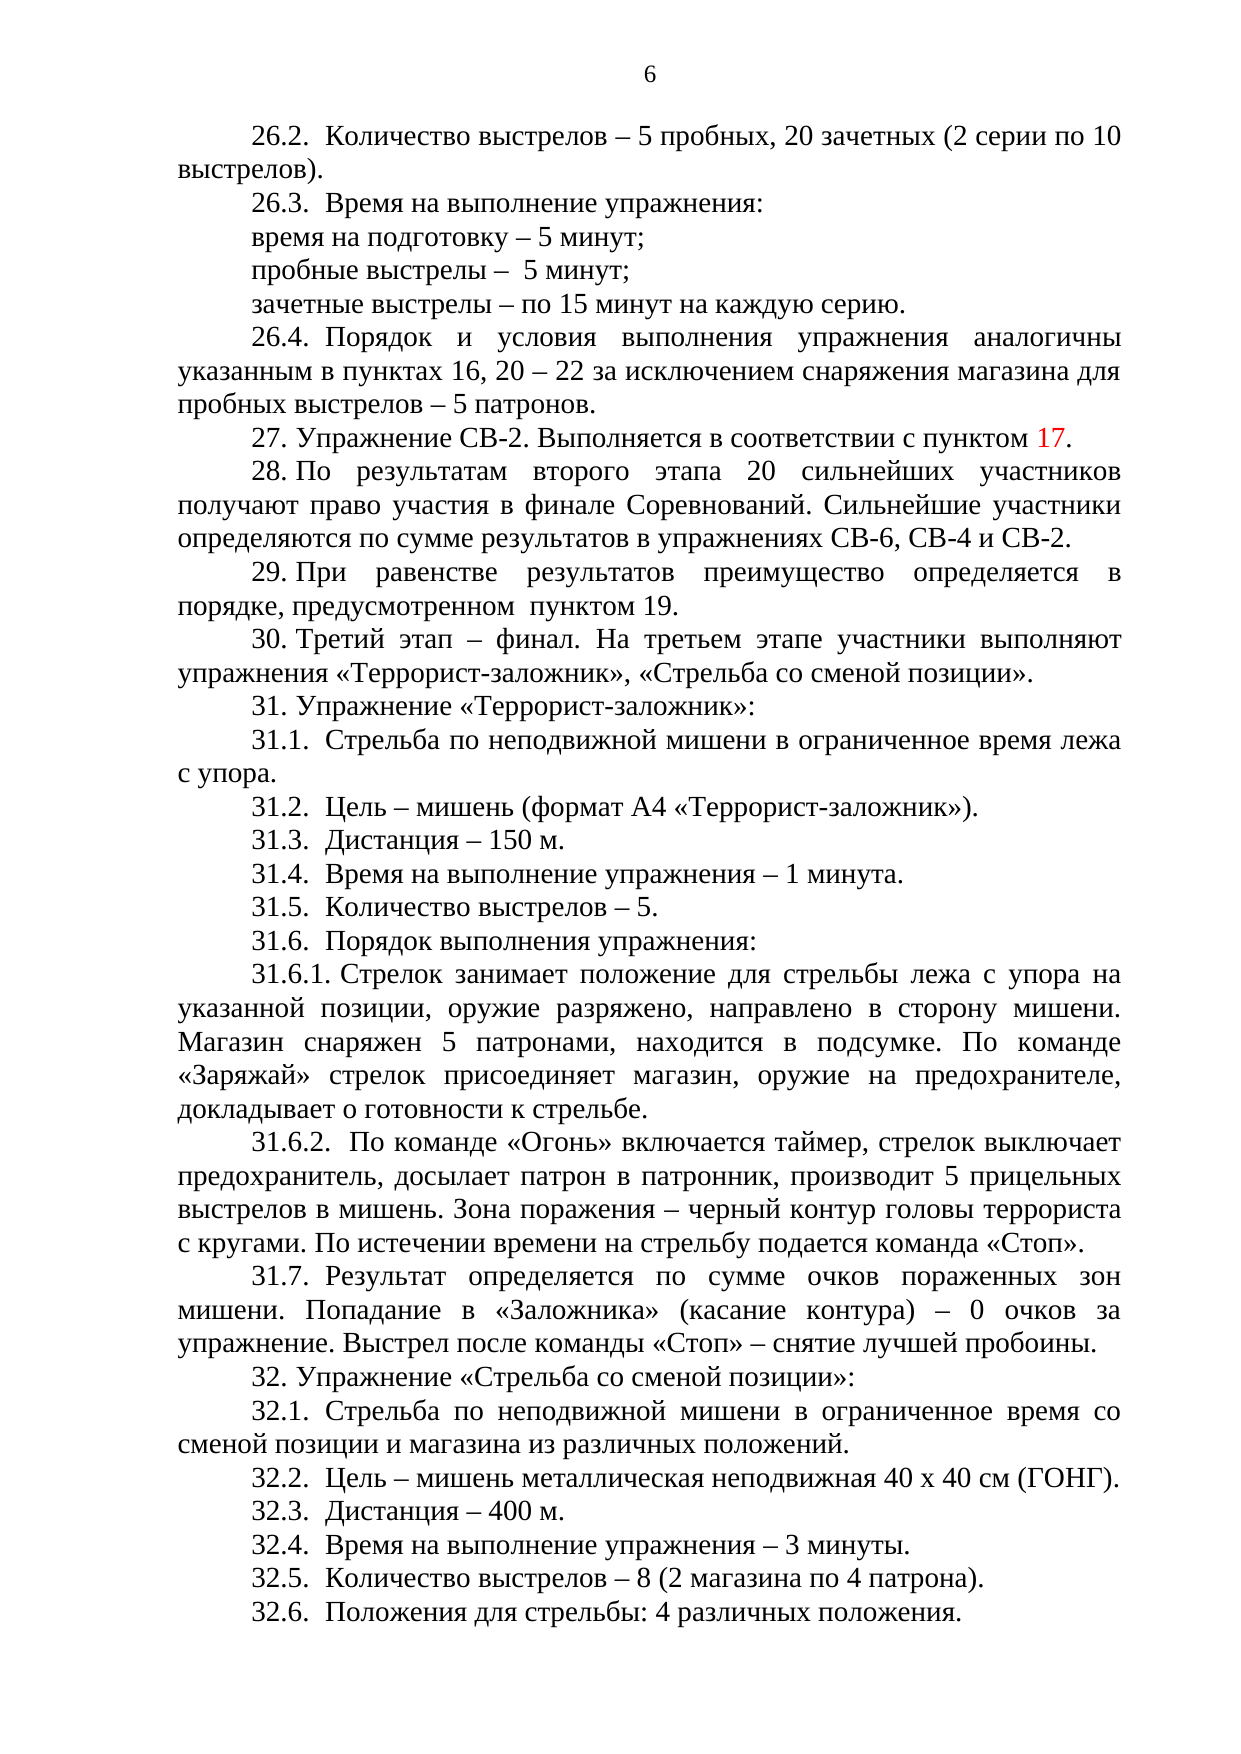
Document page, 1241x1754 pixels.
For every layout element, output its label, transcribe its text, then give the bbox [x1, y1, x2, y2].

list Порядок выполнения упражнения: [177, 923, 1122, 957]
list Цель – мишень металлическая неподвижная 40 х 40 см (ГОНГ). [177, 1460, 1122, 1493]
text зачетные выстрелы – по 15 минут на каждую серию. [177, 286, 1122, 319]
list Стрельба по неподвижной мишени в ограниченное время лежа с упора. [177, 722, 1122, 789]
text время на подготовку – 5 минут; [177, 219, 1122, 252]
list Количество выстрелов – 8 (2 магазина по 4 патрона). [177, 1560, 1122, 1594]
list Упражнение «Террорист-заложник»: [177, 688, 1122, 722]
list Время на выполнение упражнения: [177, 185, 1122, 219]
list По результатам второго этапа 20 сильнейших участников получают право участия в финале Соревнований. Сильнейшие участники определяются по сумме результатов в упражнениях СВ-6, СВ-4 и СВ-2. [177, 453, 1122, 554]
list Положения для стрельбы: 4 различных положения. [177, 1594, 1122, 1627]
list Дистанция – 150 м. [177, 822, 1122, 856]
list Упражнение СВ-2. Выполняется в соответствии с пунктом 17. [177, 420, 1122, 453]
list При равенстве результатов преимущество определяется в порядке, предусмотренном пунктом 19. [177, 554, 1122, 621]
list Время на выполнение упражнения – 3 минуты. [177, 1527, 1122, 1560]
list Количество выстрелов – 5 пробных, 20 зачетных (2 серии по 10 выстрелов). [177, 118, 1122, 185]
list Количество выстрелов – 5. [177, 889, 1122, 923]
list Цель – мишень (формат А4 «Террорист-заложник»). [177, 789, 1122, 822]
text пробные выстрелы – 5 минут; [177, 252, 1122, 286]
list Стрелок занимает положение для стрельбы лежа с упора на указанной позиции, оружие разряжено, направлено в сторону мишени. Магазин снаряжен 5 патронами, находится в подсумке. По команде «Заряжай» стрелок присоединяет магазин, оружие на предохранителе, докладывает о готовности к стрельбе. [177, 957, 1122, 1124]
list Стрельба по неподвижной мишени в ограниченное время со сменой позиции и магазина из различных положений. [177, 1393, 1122, 1460]
list Третий этап – финал. На третьем этапе участники выполняют упражнения «Террорист-заложник», «Стрельба со сменой позиции». [177, 621, 1122, 688]
list Дистанция – 400 м. [177, 1493, 1122, 1527]
list Результат определяется по сумме очков пораженных зон мишени. Попадание в «Заложника» (касание контура) – 0 очков за упражнение. Выстрел после команды «Стоп» – снятие лучшей пробоины. [177, 1258, 1122, 1359]
list Упражнение «Стрельба со сменой позиции»: [177, 1359, 1122, 1393]
list По команде «Огонь» включается таймер, стрелок выключает предохранитель, досылает патрон в патронник, производит 5 прицельных выстрелов в мишень. Зона поражения – черный контур головы террориста с кругами. По истечении времени на стрельбу подается команда «Стоп». [177, 1124, 1122, 1258]
list Время на выполнение упражнения – 1 минута. [177, 856, 1122, 889]
